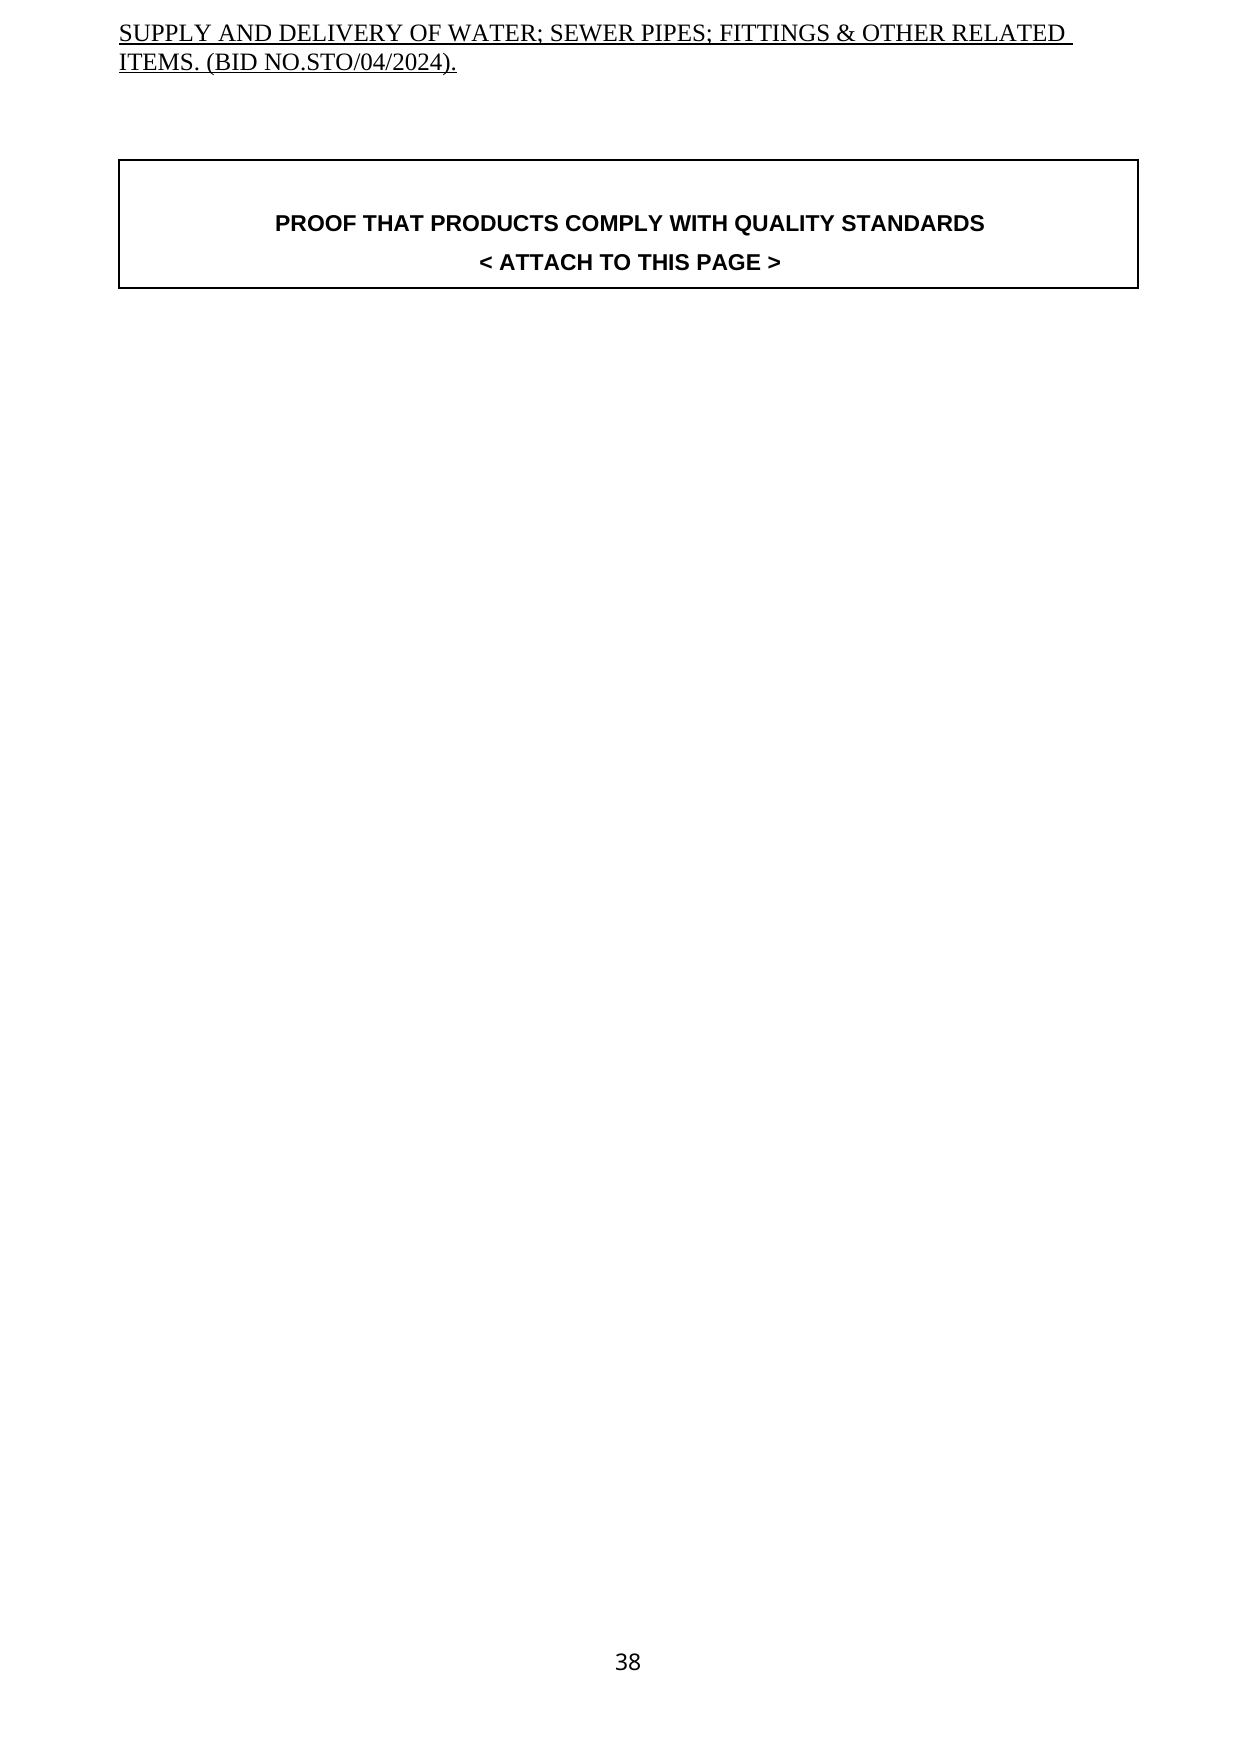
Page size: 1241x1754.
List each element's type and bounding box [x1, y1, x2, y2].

table_header [120, 161, 1137, 287]
